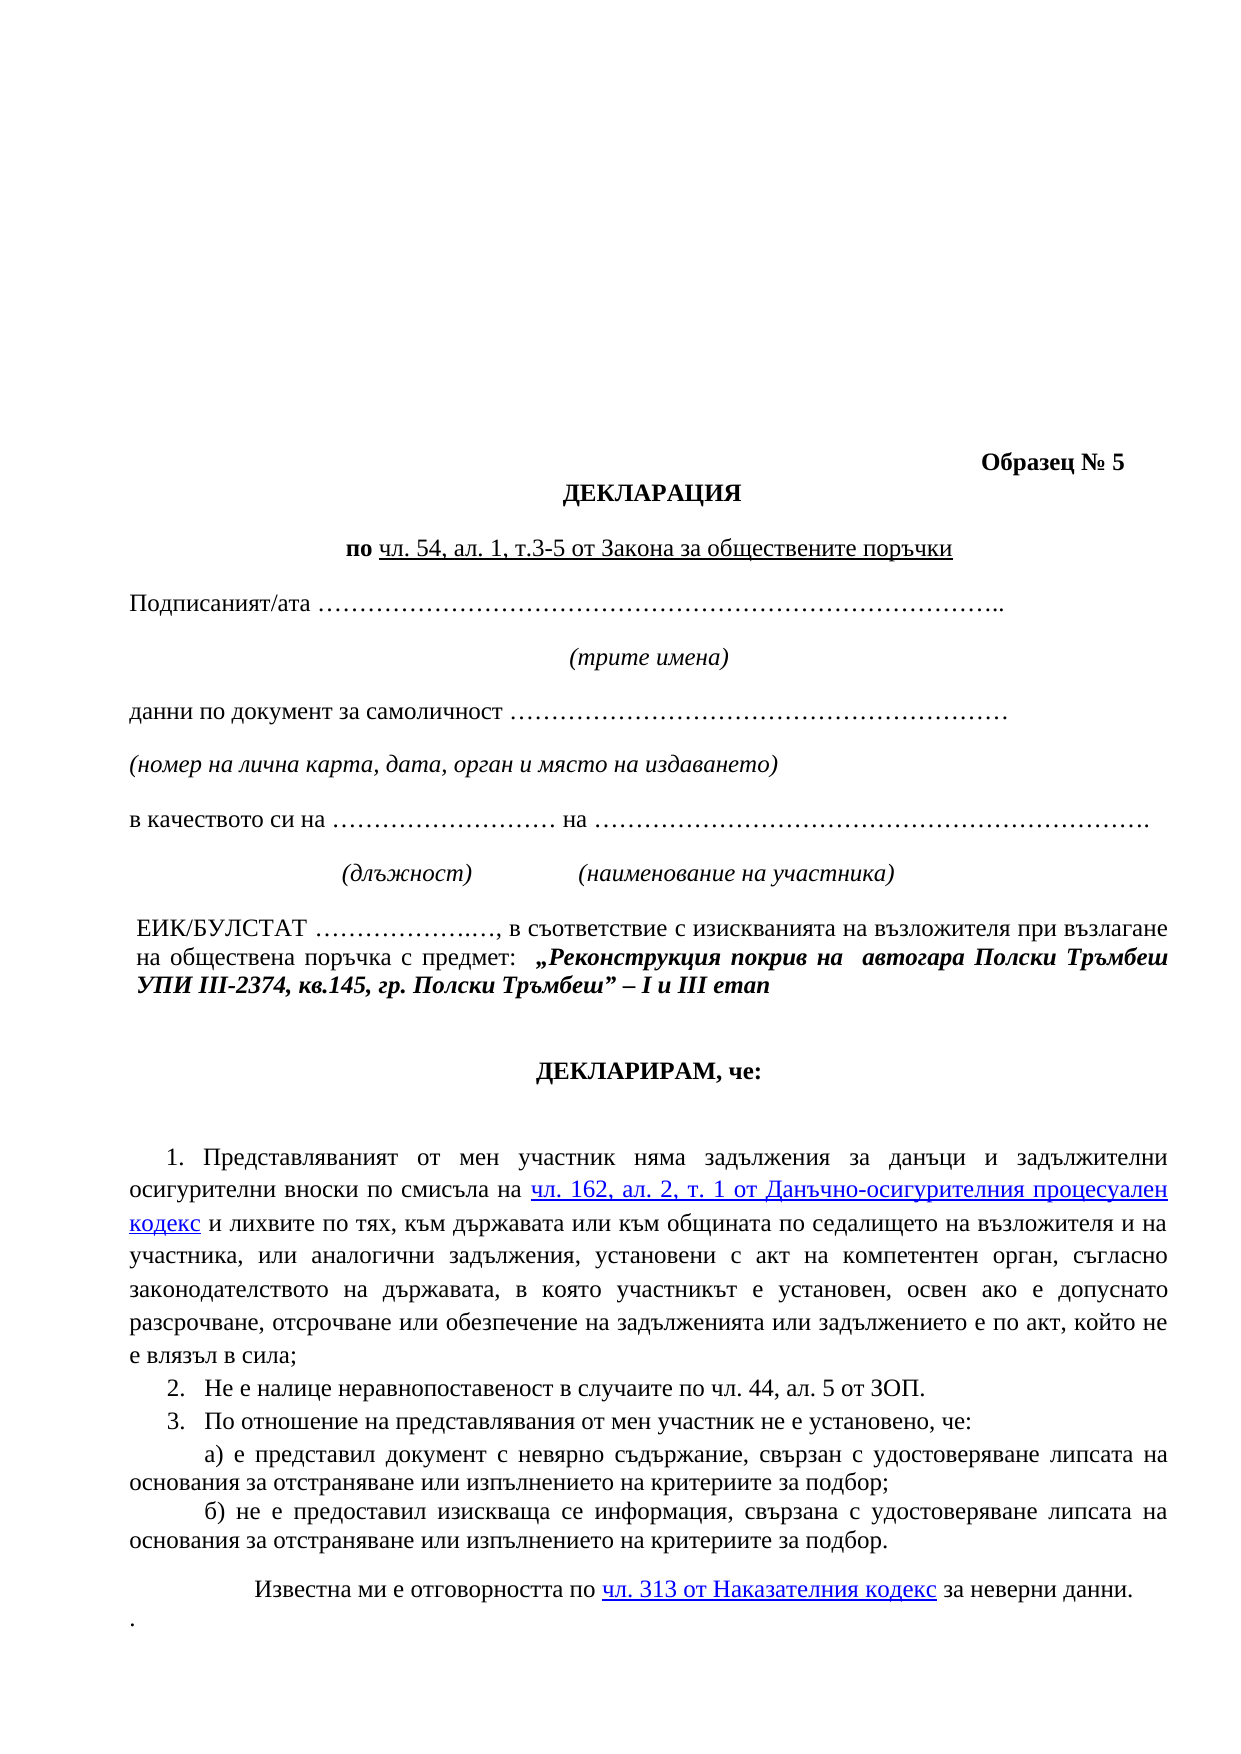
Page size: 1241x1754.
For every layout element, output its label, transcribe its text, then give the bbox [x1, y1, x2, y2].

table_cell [118, 1574, 1180, 1680]
table_cell ЕИК/БУЛСТАТ ……………….…, в съответствие с изискванията на възложителя при възлагане на обществена поръчка с предмет: „Реконструкция покрив на автогара Полски Тръмбеш УПИ III-2374, кв.145, гр. Полски Тръмбеш” – I и III етап [118, 912, 1180, 1056]
table_cell (трите имена) [118, 642, 1180, 696]
table_cell (длъжност) (наименование на участника) [118, 858, 1180, 912]
table_cell Представляваният от мен участник няма задължения за данъци и задължителни осигурителни вноски по смисъла на чл. 162, ал. 2, т. 1 от Данъчно-осигурителния процесуален кодекс и лихвите по тях, към държавата или към общината по седалището на възложителя и на участника, или аналогични задължения, установени с акт на компетентен орган, съгласно законодателството на държавата, в която участникът е установен, освен ако е допуснато разсрочване, отсрочване или обезпечение на задълженията или задължението е по акт, който не е влязъл в сила; Не е налице неравнопоставеност в случаите по чл. 44, ал. 5 от ЗОП. По отношение на представлявания от мен участник не е установено, че: а) е представил документ с невярно съдържание, свързан с удостоверяване липсата на основания за отстраняване или изпълнението на критериите за подбор; б) не е предоставил изискваща се информация, свързана с удостоверяване липсата на основания за отстраняване или изпълнението на критериите за подбор. [118, 1142, 1180, 1574]
text Образец № 5 [399, 436, 1125, 478]
table_header ДЕКЛАРАЦИЯ [118, 479, 1180, 533]
table_cell Подписаният/ата ……………………………………………………………………….. [118, 589, 1180, 642]
table_cell в качеството си на ……………………… на …………………………………………………………. [118, 805, 1180, 858]
table_cell данни по документ за самоличност …………………………………………………… [118, 696, 1180, 749]
table_cell по чл. 54, ал. 1, т.3-5 от Закона за обществените поръчки [118, 534, 1180, 588]
table_cell ДЕКЛАРИРАМ, че: [118, 1056, 1180, 1142]
table_cell (номер на лична карта, дата, орган и място на издаването) [118, 750, 1180, 804]
